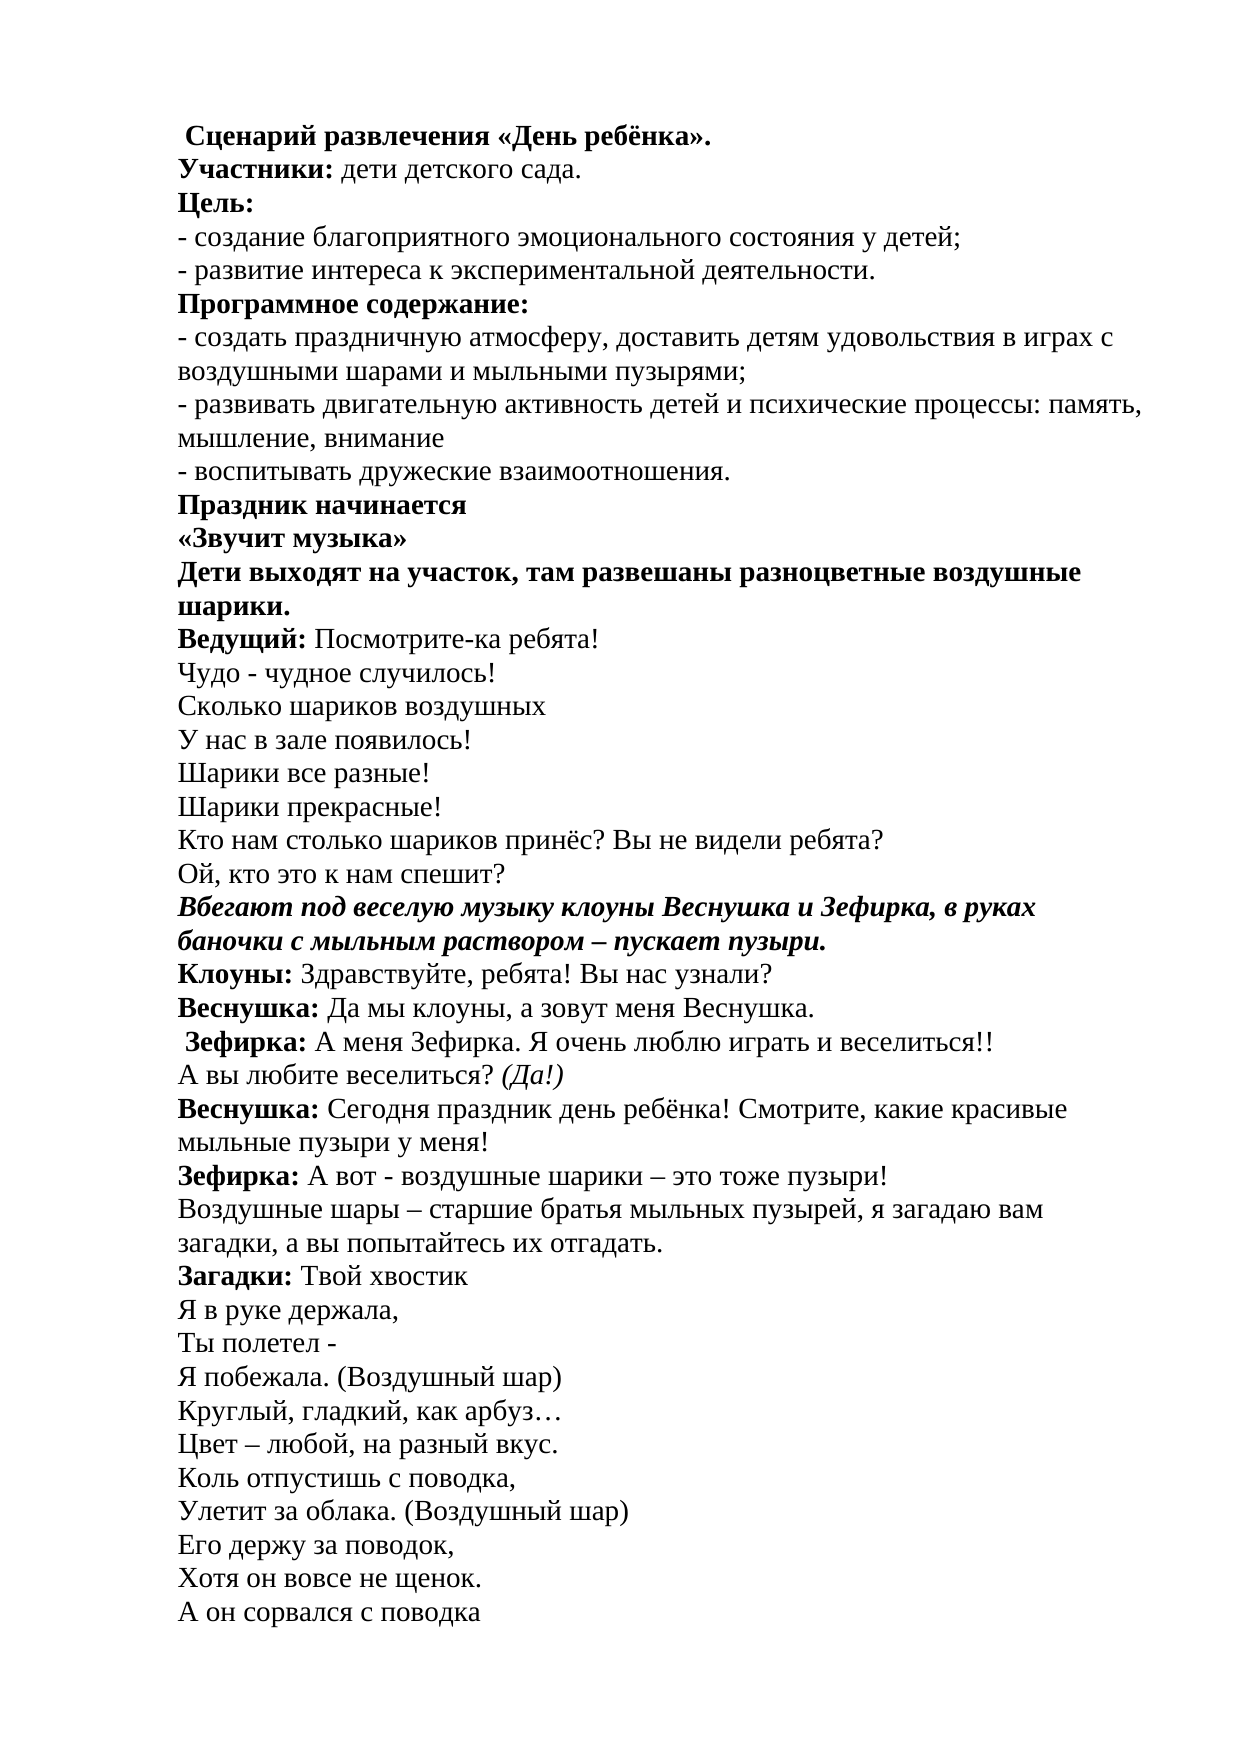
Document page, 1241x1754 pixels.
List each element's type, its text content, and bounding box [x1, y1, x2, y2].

text Загадки: Твой хвостик [177, 1258, 1152, 1292]
text Дети выходят на участок, там развешаны разноцветные воздушные шарики. [177, 554, 1152, 621]
text Круглый, гладкий, как арбуз… [177, 1393, 1152, 1426]
text Кто нам столько шариков принёс? Вы не видели ребята? [177, 822, 1152, 856]
text Я в руке держала, [177, 1292, 1152, 1326]
text Коль отпустишь с поводка, [177, 1460, 1152, 1493]
text Цель: [177, 185, 1152, 219]
text А он сорвался с поводка [177, 1594, 1152, 1627]
text У нас в зале появилось! [177, 722, 1152, 755]
text А вы любите веселиться? (Да!) [177, 1057, 1152, 1091]
text - развивать двигательную активность детей и психические процессы: память, мышление, внимание [177, 386, 1152, 453]
text Я побежала. (Воздушный шар) [177, 1359, 1152, 1393]
text Улетит за облака. (Воздушный шар) [177, 1493, 1152, 1527]
text Ты полетел - [177, 1326, 1152, 1359]
text Шарики все разные! [177, 755, 1152, 789]
text Цвет – любой, на разный вкус. [177, 1426, 1152, 1460]
text - создать праздничную атмосферу, доставить детям удовольствия в играх с воздушными шарами и мыльными пузырями; [177, 319, 1152, 386]
text Клоуны: Здравствуйте, ребята! Вы нас узнали? [177, 957, 1152, 990]
text Его держу за поводок, [177, 1527, 1152, 1560]
text Шарики прекрасные! [177, 789, 1152, 822]
text Сколько шариков воздушных [177, 688, 1152, 722]
text Воздушные шары – старшие братья мыльных пузырей, я загадаю вам загадки, а вы попытайтесь их отгадать. [177, 1191, 1152, 1258]
text Хотя он вовсе не щенок. [177, 1560, 1152, 1594]
text Ой, кто это к нам спешит? [177, 856, 1152, 889]
text Сценарий развлечения «День ребёнка». [177, 118, 1152, 152]
text Зефирка: А меня Зефирка. Я очень люблю играть и веселиться!! [177, 1024, 1152, 1057]
text «Звучит музыка» [177, 521, 1152, 554]
text Ведущий: Посмотрите-ка ребята! [177, 621, 1152, 655]
text Зефирка: А вот - воздушные шарики – это тоже пузыри! [177, 1158, 1152, 1191]
text Веснушка: Да мы клоуны, а зовут меня Веснушка. [177, 990, 1152, 1024]
text Чудо - чудное случилось! [177, 655, 1152, 688]
text Программное содержание: [177, 286, 1152, 319]
text Веснушка: Сегодня праздник день ребёнка! Смотрите, какие красивые мыльные пузыри у меня! [177, 1091, 1152, 1158]
text Праздник начинается [177, 487, 1152, 521]
text - воспитывать дружеские взаимоотношения. [177, 453, 1152, 487]
text Вбегают под веселую музыку клоуны Веснушка и Зефирка, в руках баночки с мыльным раствором – пускает пузыри. [177, 889, 1152, 957]
text - создание благоприятного эмоционального состояния у детей; [177, 219, 1152, 252]
text - развитие интереса к экспериментальной деятельности. [177, 252, 1152, 286]
text Участники: дети детского сада. [177, 152, 1152, 185]
